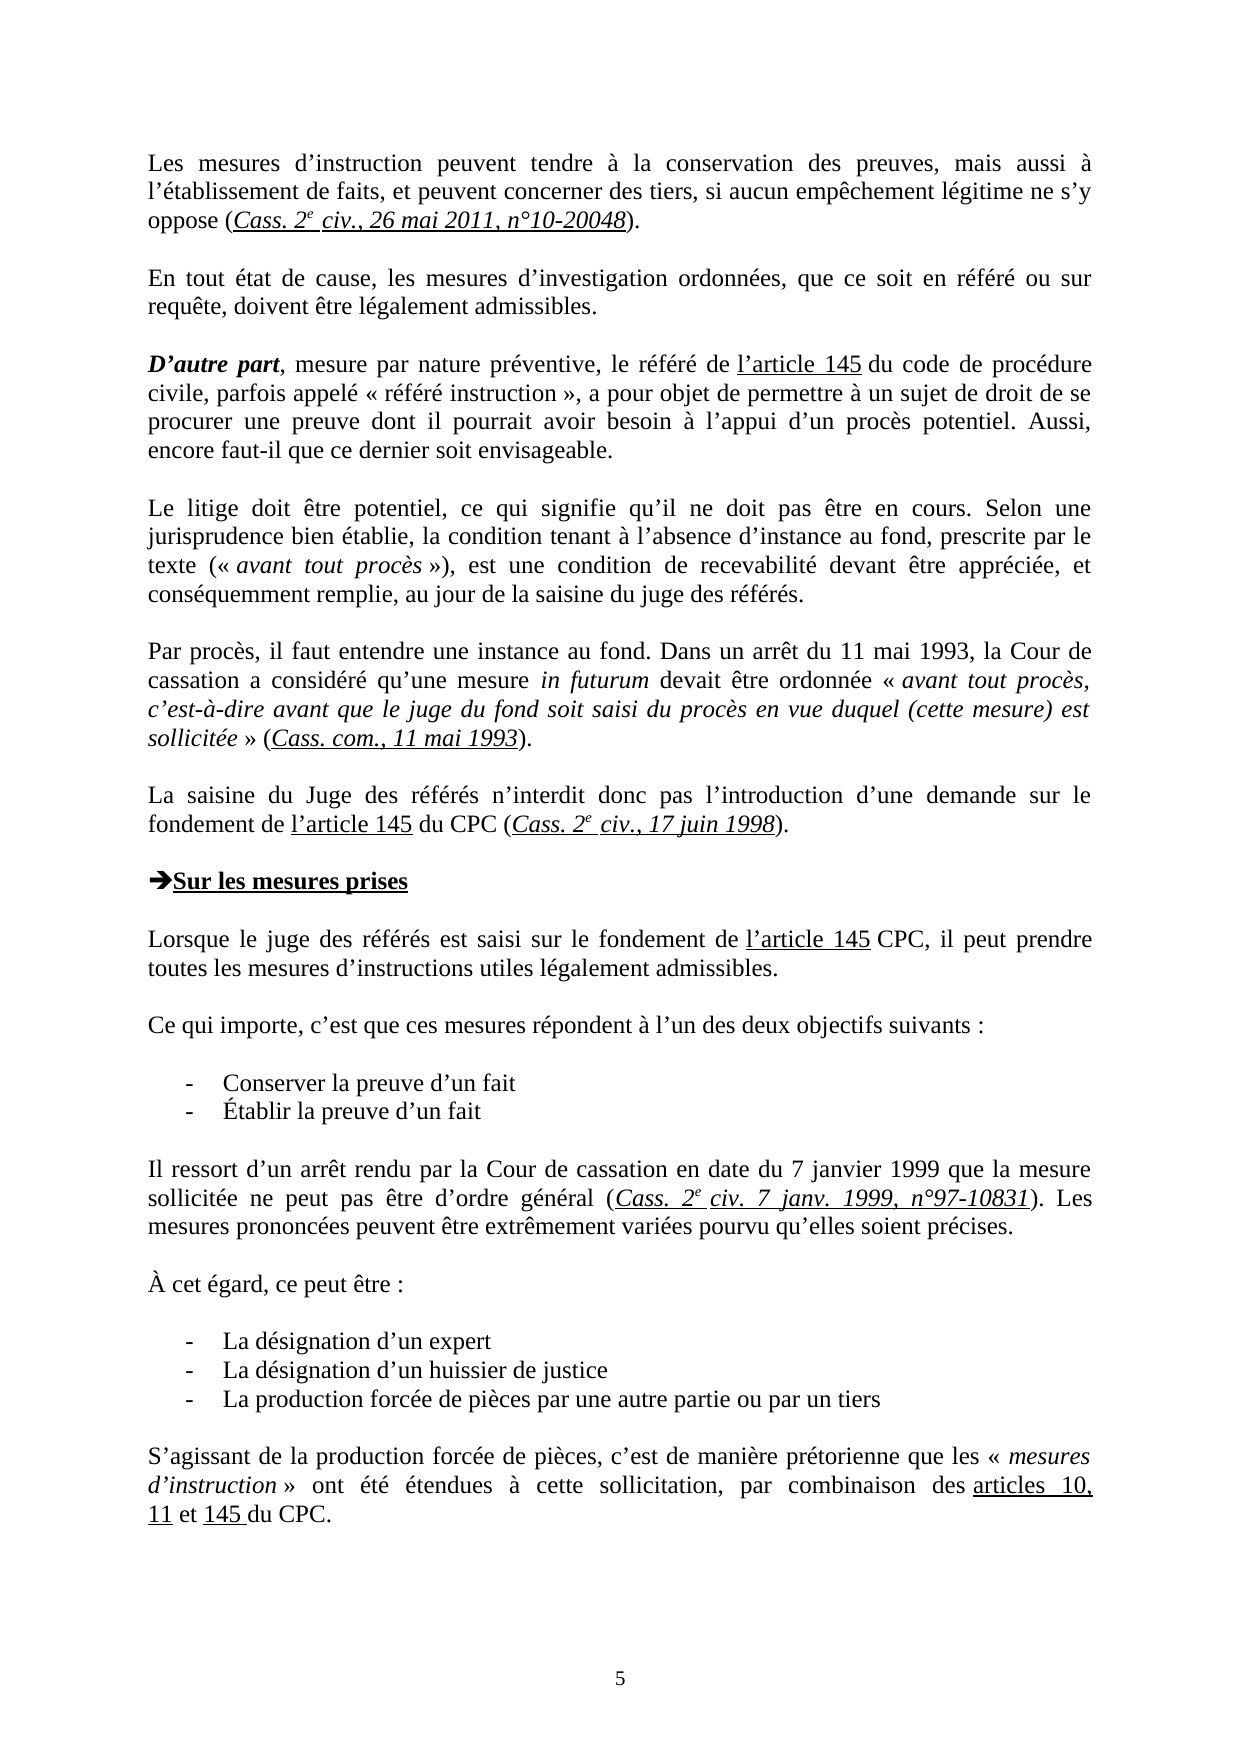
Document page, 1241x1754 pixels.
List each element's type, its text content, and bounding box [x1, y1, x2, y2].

text Sur les mesures prises [148, 866, 1092, 895]
text En tout état de cause, les mesures d’investigation ordonnées, que ce soit en référé ou sur requête, doivent être légalement admissibles. [148, 263, 1092, 320]
text Il ressort d’un arrêt rendu par la Cour de cassation en date du 7 janvier 1999 que la mesure sollicitée ne peut pas être d’ordre général (Cass. 2e civ. 7 janv. 1999, n°97-10831). Les mesures prononcées peuvent être extrêmement variées pourvu qu’elles soient précises. [148, 1154, 1092, 1240]
text À cet égard, ce peut être : [148, 1269, 1092, 1298]
text La saisine du Juge des référés n’interdit donc pas l’introduction d’une demande sur le fondement de l’article 145 du CPC (Cass. 2e civ., 17 juin 1998). [148, 780, 1092, 838]
text Lorsque le juge des référés est saisi sur le fondement de l’article 145 CPC, il peut prendre toutes les mesures d’instructions utiles légalement admissibles. [148, 924, 1092, 981]
text D’autre part, mesure par nature préventive, le référé de l’article 145 du code de procédure civile, parfois appelé « référé instruction », a pour objet de permettre à un sujet de droit de se procurer une preuve dont il pourrait avoir besoin à l’appui d’un procès potentiel. Aussi, encore faut-il que ce dernier soit envisageable. [148, 349, 1092, 464]
list La désignation d’un huissier de justice [185, 1355, 1092, 1384]
text Ce qui importe, c’est que ces mesures répondent à l’un des deux objectifs suivants : [148, 1010, 1092, 1039]
list La production forcée de pièces par une autre partie ou par un tiers [185, 1384, 1092, 1413]
text Par procès, il faut entendre une instance au fond. Dans un arrêt du 11 mai 1993, la Cour de cassation a considéré qu’une mesure in futurum devait être ordonnée « avant tout procès, c’est-à-dire avant que le juge du fond soit saisi du procès en vue duquel (cette mesure) est sollicitée » (Cass. com., 11 mai 1993). [148, 636, 1092, 751]
text Le litige doit être potentiel, ce qui signifie qu’il ne doit pas être en cours. Selon une jurisprudence bien établie, la condition tenant à l’absence d’instance au fond, prescrite par le texte (« avant tout procès »), est une condition de recevabilité devant être appréciée, et conséquemment remplie, au jour de la saisine du juge des référés. [148, 493, 1092, 608]
list Conserver la preuve d’un fait [185, 1068, 1092, 1096]
text S’agissant de la production forcée de pièces, c’est de manière prétorienne que les « mesures d’instruction » ont été étendues à cette sollicitation, par combinaison des articles 10, 11 et 145 du CPC. [148, 1441, 1092, 1528]
text Les mesures d’instruction peuvent tendre à la conservation des preuves, mais aussi à l’établissement de faits, et peuvent concerner des tiers, si aucun empêchement légitime ne s’y oppose (Cass. 2e civ., 26 mai 2011, n°10-20048). [148, 148, 1092, 234]
list Établir la preuve d’un fait [185, 1096, 1092, 1125]
list La désignation d’un expert [185, 1326, 1092, 1355]
